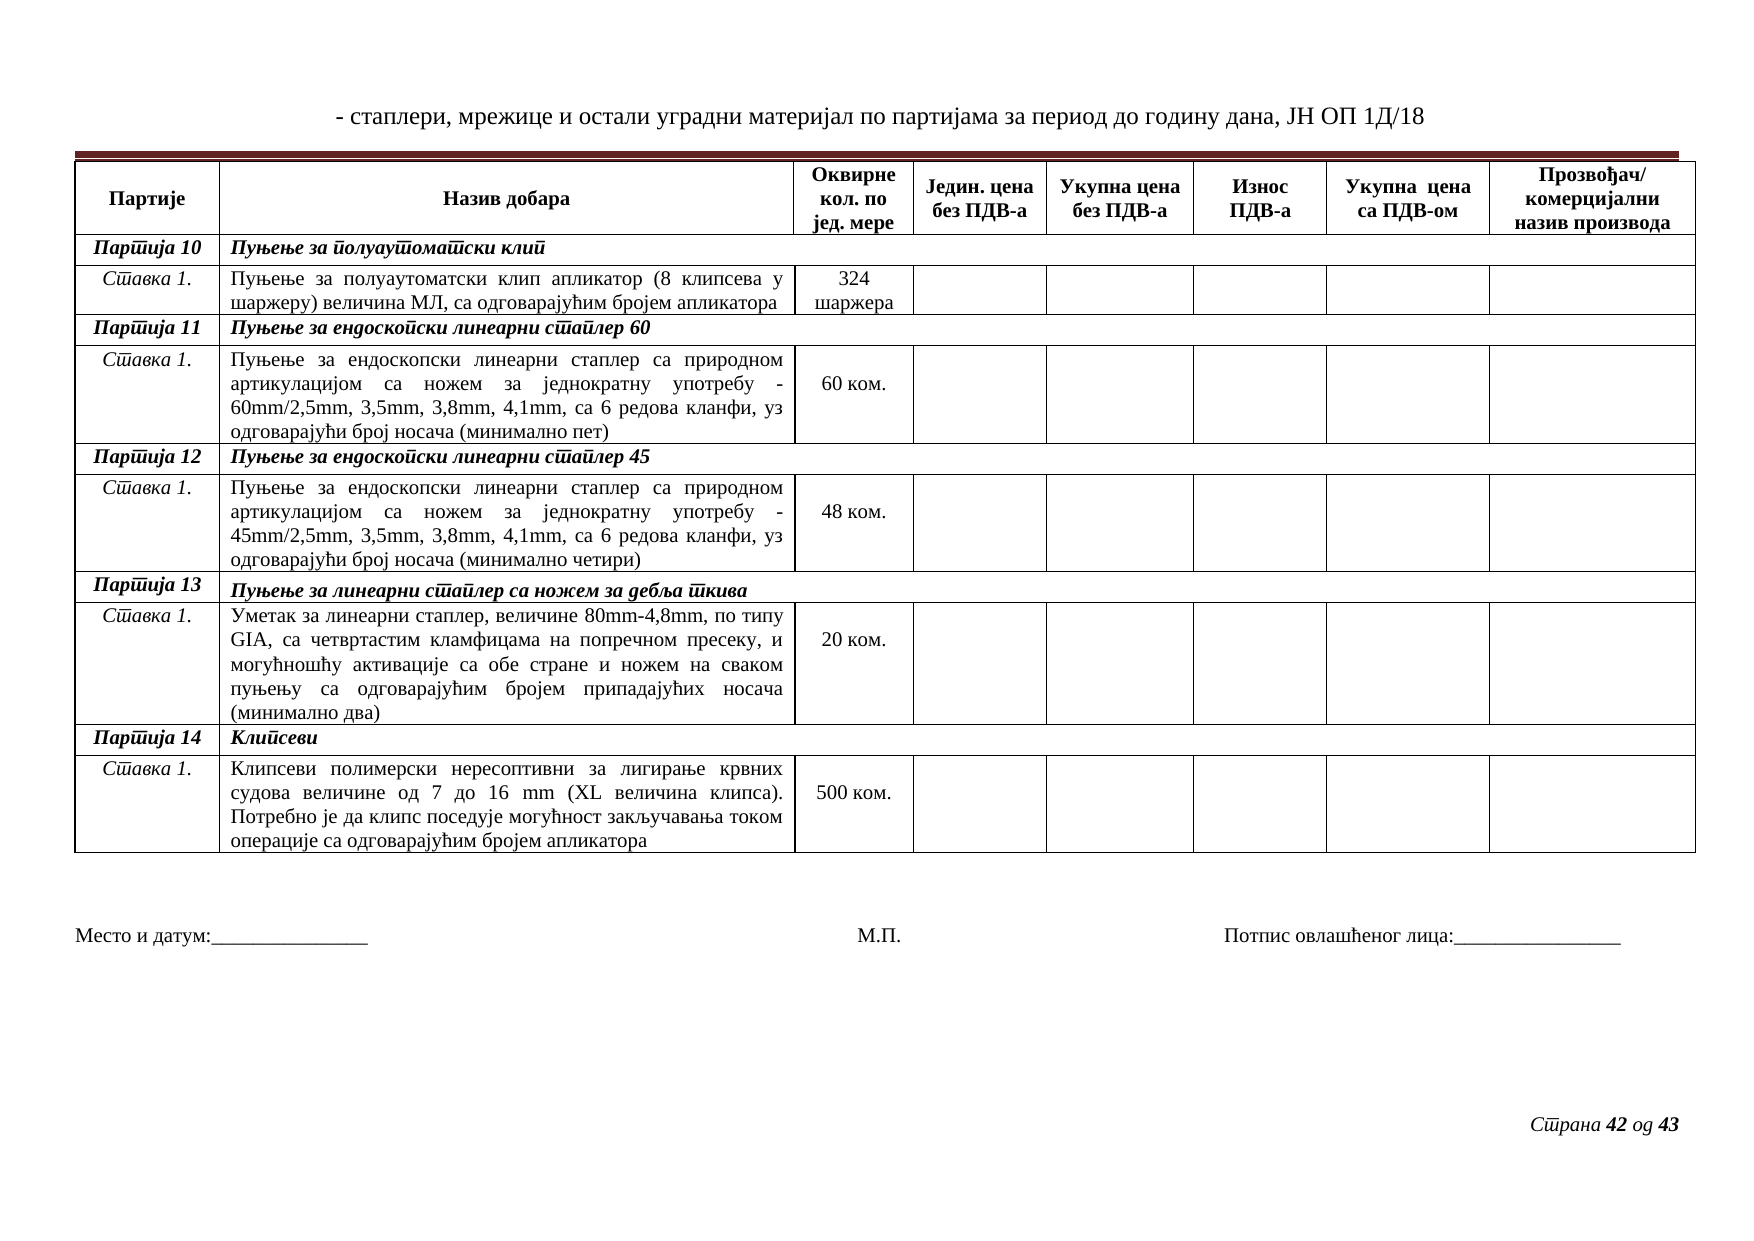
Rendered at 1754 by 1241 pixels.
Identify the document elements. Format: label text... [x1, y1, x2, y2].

table_cell Клипсеви полимерски нересоптивни за лигирање крвних судова величине од 7 до 16 mm (XL величина клипса). Потребно је да клипс поседује могућност закључавања током операције са одговарајућим бројем апликатора [220, 756, 794, 852]
table_header Прозвођач/ комерцијални назив производа [1490, 162, 1695, 234]
table_cell Ставка 1. [76, 603, 219, 724]
table_cell [1490, 603, 1695, 724]
table_cell [1327, 756, 1489, 852]
table_cell Пуњење за ендоскопски линеарни стаплер 60 [220, 315, 1695, 345]
table_cell Ставка 1. [76, 346, 219, 443]
table_cell [1490, 475, 1695, 571]
table_cell 500 ком. [796, 756, 913, 852]
table_cell [1194, 603, 1326, 724]
table_cell Пуњење за линеарни стаплер са ножем за дебља ткива [220, 572, 1695, 602]
table_cell Ставка 1. [76, 756, 219, 852]
table_cell [1047, 756, 1193, 852]
table_cell [914, 346, 1046, 443]
table_cell [1047, 603, 1193, 724]
table_cell Ставка 1. [76, 266, 219, 314]
table_cell Пуњење за полуаутоматски клип [220, 235, 1695, 265]
table_cell [1047, 475, 1193, 571]
table_cell [1194, 266, 1326, 314]
table_cell [914, 756, 1046, 852]
table_cell 48 ком. [796, 475, 913, 571]
table_cell Пуњење за ендоскопски линеарни стаплер са природном артикулацијом са ножем за једнократну употребу - 45mm/2,5mm, 3,5mm, 3,8mm, 4,1mm, са 6 редова кланфи, уз одговарајући број носача (минимално четири) [220, 475, 794, 571]
table_cell Пуњење за ендоскопски линеарни стаплер са природном артикулацијом са ножем за једнократну употребу - 60mm/2,5mm, 3,5mm, 3,8mm, 4,1mm, са 6 редова кланфи, уз одговарајући број носача (минимално пет) [220, 346, 794, 443]
table_cell Пуњење за полуаутоматски клип апликатор (8 клипсева у шаржеру) величина МЛ, са одговарајућим бројем апликатора [220, 266, 794, 314]
text Место и датум:_______________ М.П. Потпис овлашћеног лица:________________ [75, 923, 1679, 947]
table_cell Пуњење за ендоскопски линеарни стаплер 45 [220, 444, 1695, 474]
table_cell [1490, 756, 1695, 852]
table_cell [1327, 603, 1489, 724]
table_cell Партија 13 [76, 572, 219, 602]
table_cell Партија 14 [76, 725, 219, 755]
table_cell 20 ком. [796, 603, 913, 724]
table_cell 60 ком. [796, 346, 913, 443]
table_cell [1327, 266, 1489, 314]
table_cell [1194, 756, 1326, 852]
table_cell [914, 475, 1046, 571]
table_header Износ ПДВ-а [1194, 162, 1326, 234]
table_cell Партија 10 [76, 235, 219, 265]
table_cell [914, 603, 1046, 724]
table_header Једин. цена без ПДВ-а [914, 162, 1046, 234]
table_header Партије [76, 162, 219, 234]
table_header Укупна цена без ПДВ-а [1047, 162, 1193, 234]
table_cell [1490, 266, 1695, 314]
table_cell Уметак за линеарни стаплер, величине 80mm-4,8mm, по типу GIA, са четвртастим кламфицама на попречном пресеку, и могућношћу активације са обе стране и ножем на сваком пуњењу са одговарајућим бројем припадајућих носача (минимално два) [220, 603, 794, 724]
table_cell [1194, 346, 1326, 443]
table_cell [1047, 346, 1193, 443]
table_cell [914, 266, 1046, 314]
table_cell Клипсеви [220, 725, 1695, 755]
table_header Назив добара [220, 162, 793, 234]
table_cell Партија 11 [76, 315, 219, 345]
table_cell [1327, 475, 1489, 571]
table_cell [1047, 266, 1193, 314]
table_cell Партија 12 [76, 444, 219, 474]
table_cell [1327, 346, 1489, 443]
table_header Оквирне кол. по јед. мере [794, 162, 913, 234]
table_cell Ставка 1. [76, 475, 219, 571]
table_cell 324 шаржера [796, 266, 913, 314]
table_cell [1194, 475, 1326, 571]
table_cell [1490, 346, 1695, 443]
table_header Укупна цена са ПДВ-ом [1327, 162, 1489, 234]
